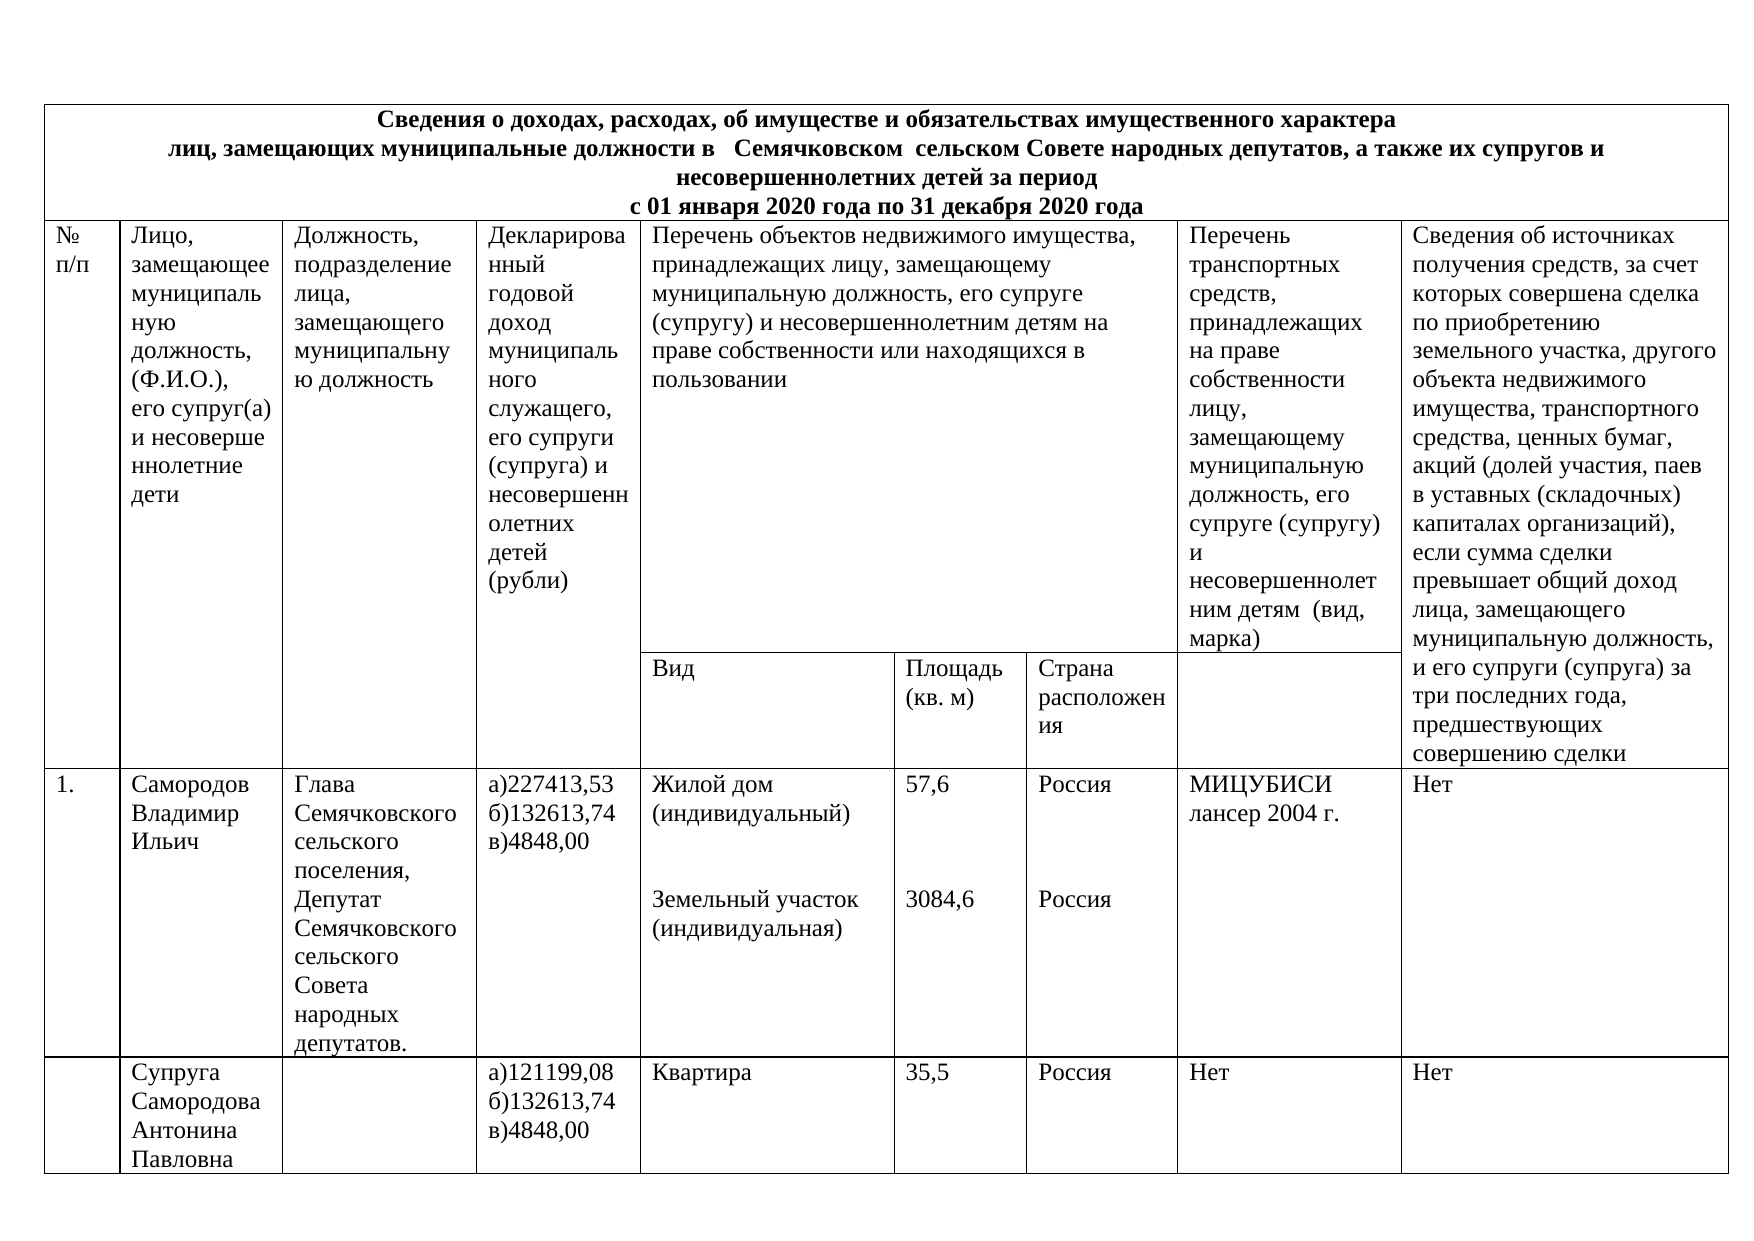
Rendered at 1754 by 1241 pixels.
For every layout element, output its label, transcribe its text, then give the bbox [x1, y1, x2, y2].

table_cell а)121199,08 б)132613,74 в)4848,00 [477, 1058, 640, 1172]
table_cell Площадь (кв. м) [895, 653, 1026, 768]
table_cell 1. [45, 769, 119, 1056]
table_cell Россия [1027, 1058, 1177, 1172]
table_cell Нет [1402, 1058, 1728, 1172]
table_cell Нет [1402, 769, 1728, 1056]
table_cell Декларированный годовой доход муниципального служащего, его супруги (супруга) и несовершеннолетних детей (рубли) [477, 221, 640, 768]
table_header Сведения о доходах, расходах, об имуществе и обязательствах имущественного характера лиц, замещающих муниципальные должности в Семячковском сельском Совете народных депутатов, а также их супругов и несовершеннолетних детей за период с 01 января 2020 года по 31 декабря 2020 года [45, 105, 1728, 219]
table_cell Глава Семячковского сельского поселения, Депутат Семячковского сельского Совета народных депутатов. [283, 769, 476, 1056]
table_cell Сведения об источниках получения средств, за счет которых совершена сделка по приобретению земельного участка, другого объекта недвижимого имущества, транспортного средства, ценных бумаг, акций (долей участия, паев в уставных (складочных) капиталах организаций), если сумма сделки превышает общий доход лица, замещающего муниципальную должность, и его супруги (супруга) за три последних года, предшествующих совершению сделки [1402, 221, 1728, 768]
table_cell Квартира [641, 1058, 894, 1172]
table_cell Вид [641, 653, 894, 768]
table_cell а)227413,53 б)132613,74 в)4848,00 [477, 769, 640, 1056]
table_cell 35,5 [895, 1058, 1026, 1172]
table_cell Нет [1178, 1058, 1401, 1172]
table_cell Россия Россия [1027, 769, 1177, 1056]
table_cell [283, 1058, 476, 1172]
table_cell Страна расположения [1027, 653, 1177, 768]
table_cell МИЦУБИСИ лансер 2004 г. [1178, 769, 1401, 1056]
table_cell [1178, 653, 1401, 768]
table_cell Жилой дом (индивидуальный) Земельный участок (индивидуальная) [641, 769, 894, 1056]
table_cell [45, 1058, 119, 1172]
table_cell Должность, подразделение лица, замещающего муниципальную должность [283, 221, 476, 768]
table_cell № п/п [45, 221, 119, 768]
table_cell 57,6 3084,6 [895, 769, 1026, 1056]
table_cell Супруга Самородова Антонина Павловна [121, 1058, 282, 1172]
table_cell Перечень транспортных средств, принадлежащих на праве собственности лицу, замещающему муниципальную должность, его супруге (супругу) и несовершеннолетним детям (вид, марка) [1178, 221, 1401, 652]
table_cell Самородов Владимир Ильич [121, 769, 282, 1056]
table_cell Лицо, замещающее муниципальную должность, (Ф.И.О.), его супруг(а) и несовершеннолетние дети [121, 221, 282, 768]
table_cell Перечень объектов недвижимого имущества, принадлежащих лицу, замещающему муниципальную должность, его супруге (супругу) и несовершеннолетним детям на праве собственности или находящихся в пользовании [641, 221, 1177, 652]
